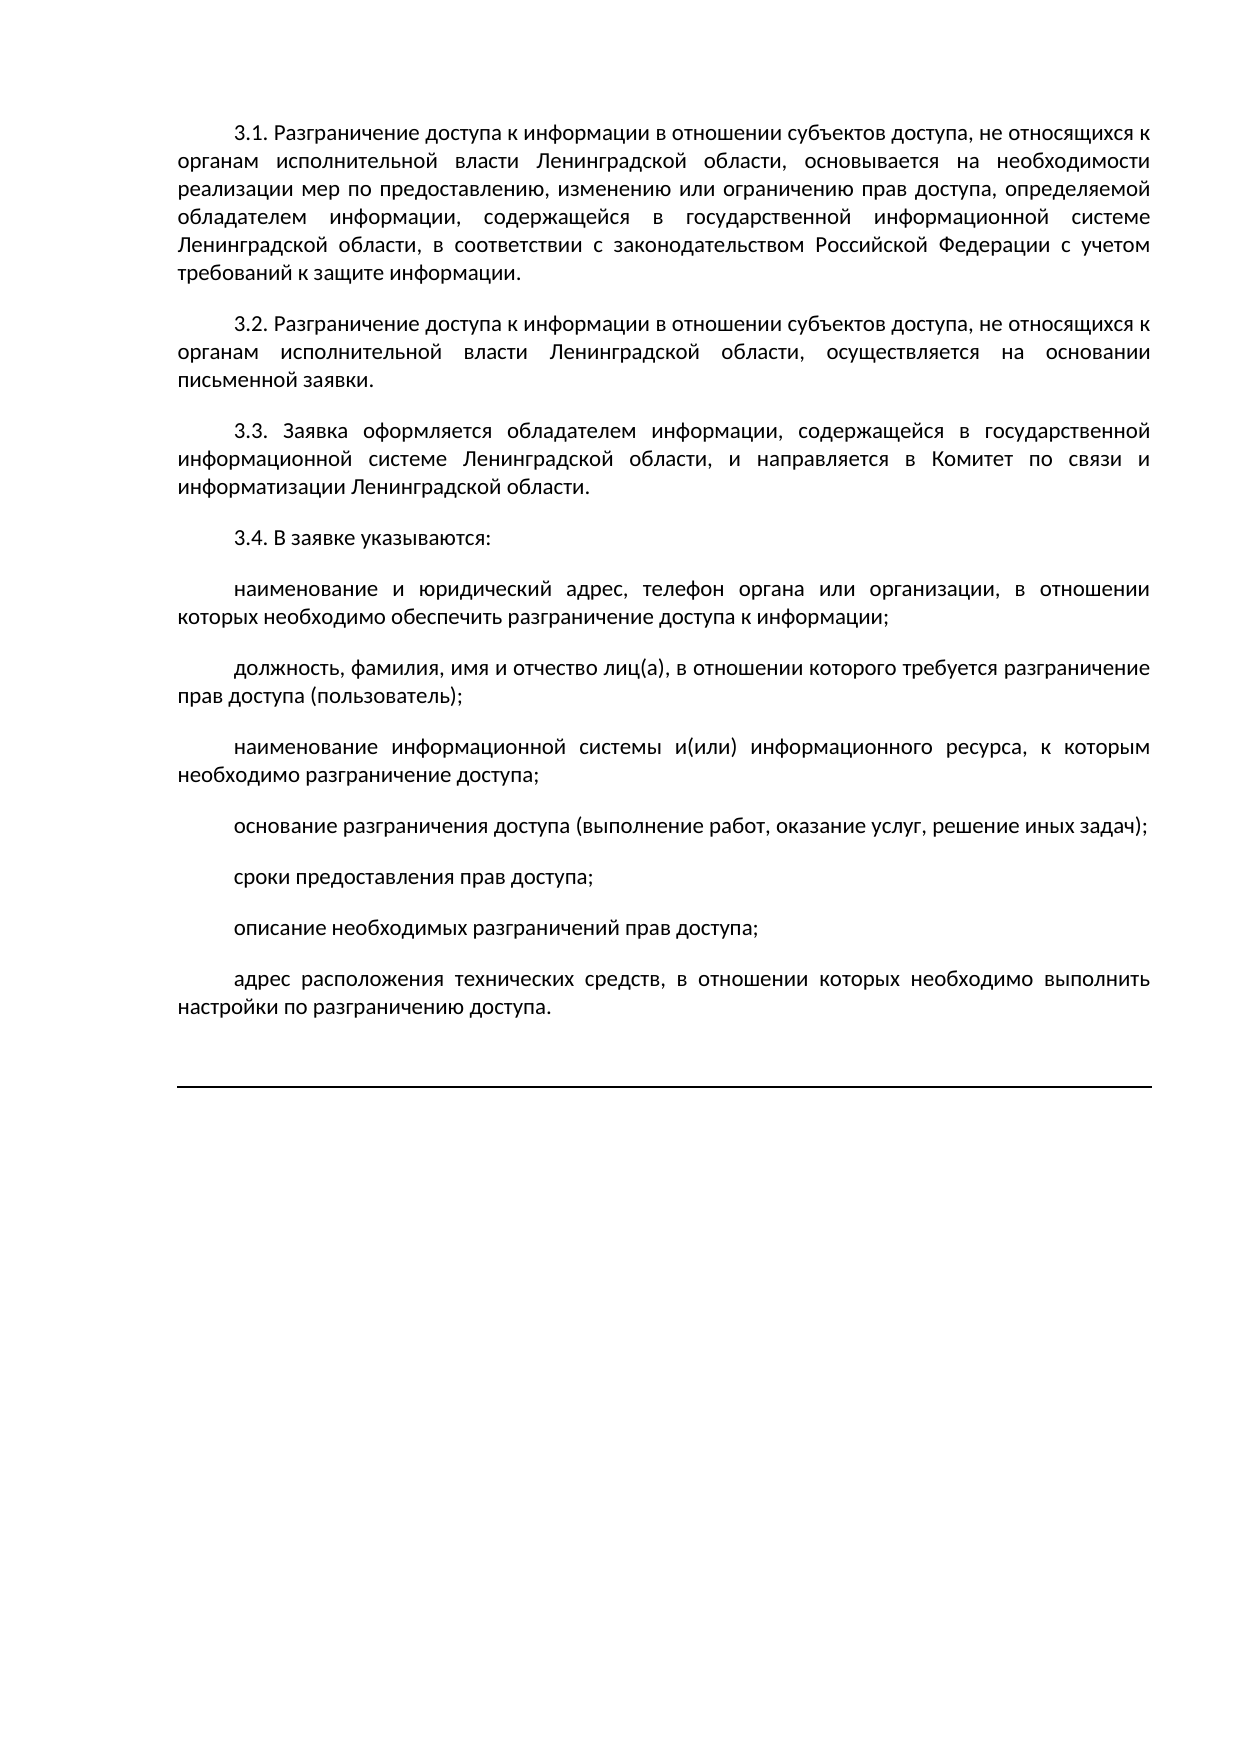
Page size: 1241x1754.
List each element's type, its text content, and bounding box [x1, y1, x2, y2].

text должность, фамилия, имя и отчество лиц(а), в отношении которого требуется разграничение прав доступа (пользователь); [177, 653, 1152, 709]
text основание разграничения доступа (выполнение работ, оказание услуг, решение иных задач); [177, 811, 1152, 839]
text 3.2. Разграничение доступа к информации в отношении субъектов доступа, не относящихся к органам исполнительной власти Ленинградской области, осуществляется на основании письменной заявки. [177, 309, 1152, 393]
text 3.1. Разграничение доступа к информации в отношении субъектов доступа, не относящихся к органам исполнительной власти Ленинградской области, основывается на необходимости реализации мер по предоставлению, изменению или ограничению прав доступа, определяемой обладателем информации, содержащейся в государственной информационной системе Ленинградской области, в соответствии с законодательством Российской Федерации с учетом требований к защите информации. [177, 118, 1152, 286]
text наименование и юридический адрес, телефон органа или организации, в отношении которых необходимо обеспечить разграничение доступа к информации; [177, 574, 1152, 630]
text 3.3. Заявка оформляется обладателем информации, содержащейся в государственной информационной системе Ленинградской области, и направляется в Комитет по связи и информатизации Ленинградской области. [177, 416, 1152, 500]
text наименование информационной системы и(или) информационного ресурса, к которым необходимо разграничение доступа; [177, 732, 1152, 788]
text сроки предоставления прав доступа; [177, 862, 1152, 890]
text описание необходимых разграничений прав доступа; [177, 913, 1152, 941]
text 3.4. В заявке указываются: [177, 523, 1152, 551]
text адрес расположения технических средств, в отношении которых необходимо выполнить настройки по разграничению доступа. [177, 964, 1152, 1020]
